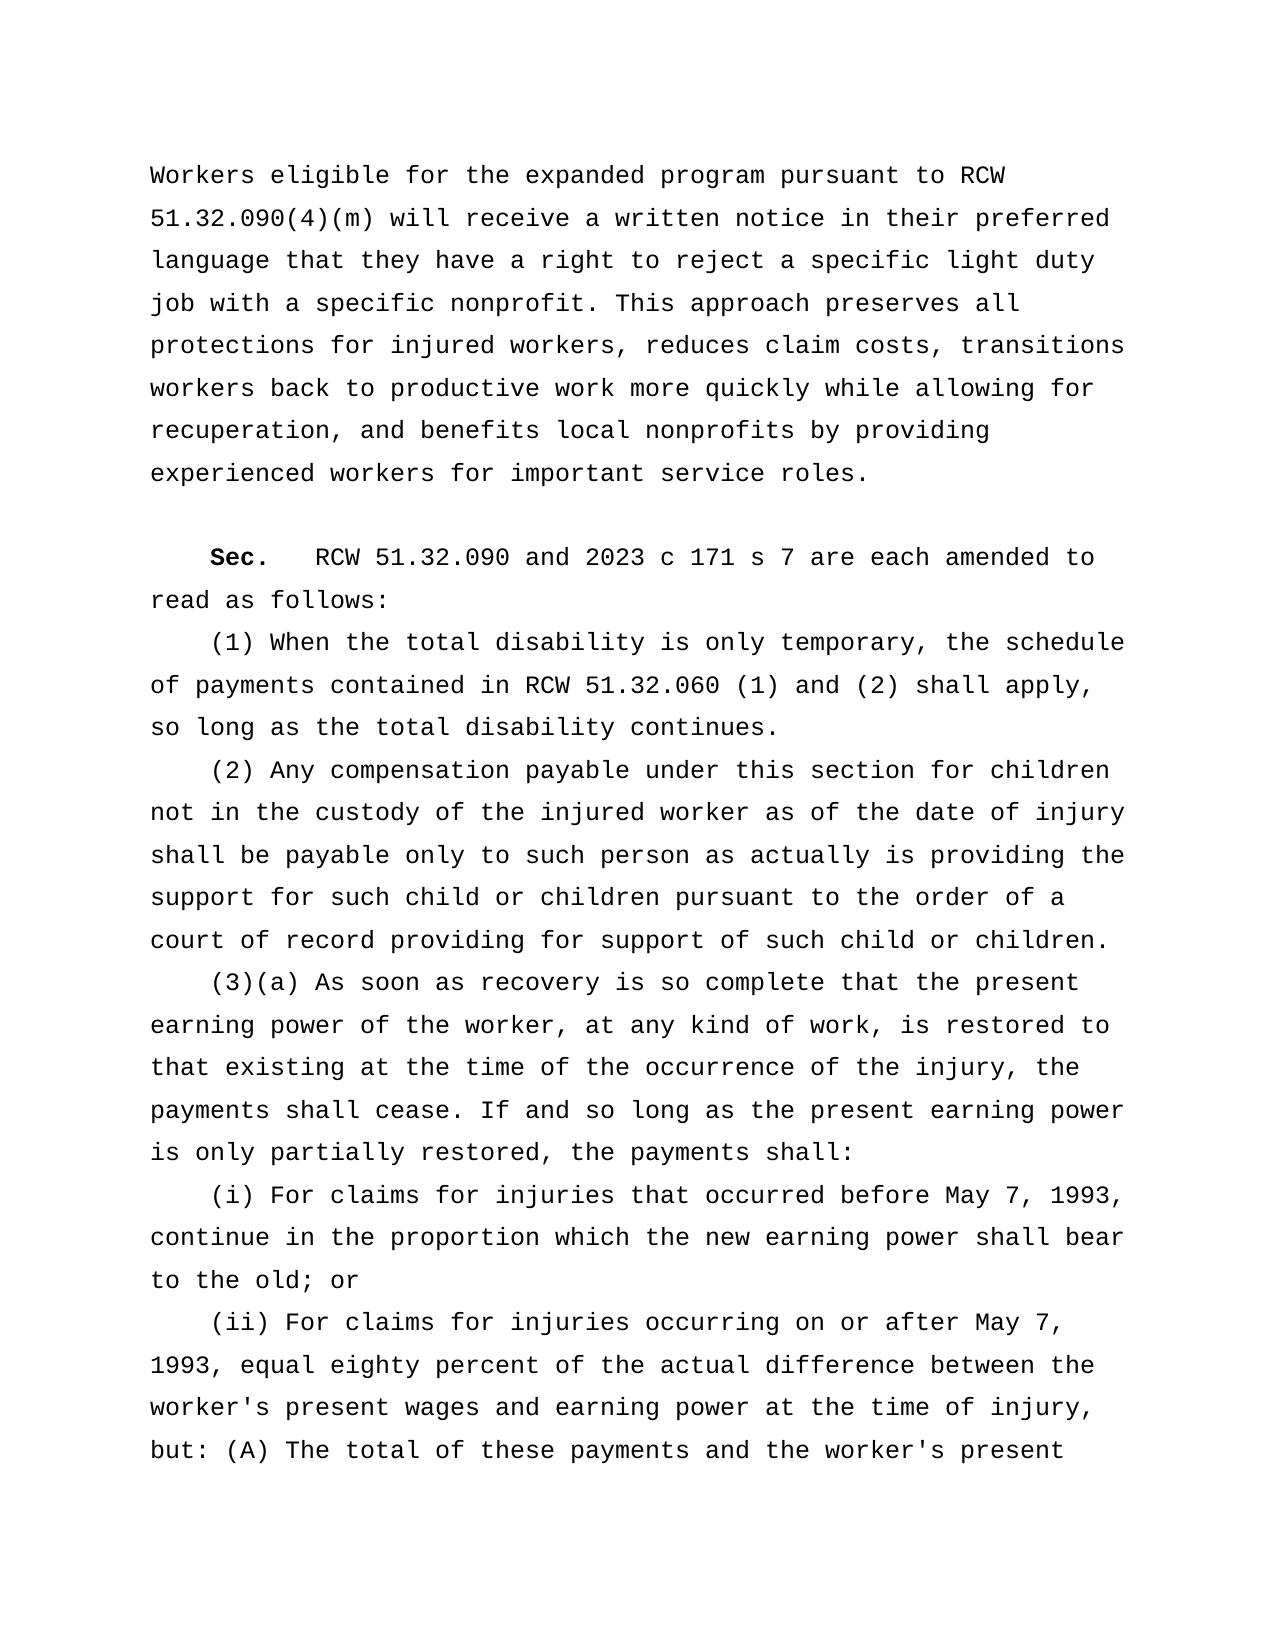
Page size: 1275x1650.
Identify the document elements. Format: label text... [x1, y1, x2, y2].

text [150, 150, 1125, 490]
text (2) Any compensation payable under this section for children not in the custody of the injured worker as of the date of injury shall be payable only to such person as actually is providing the support for such child or children pursuant to the order of a court of record providing for support of such child or children. [150, 744, 1125, 957]
text Sec. RCW 51.32.090 and 2023 c 171 s 7 are each amended to read as follows: [150, 532, 1125, 617]
text (3)(a) As soon as recovery is so complete that the present earning power of the worker, at any kind of work, is restored to that existing at the time of the occurrence of the injury, the payments shall cease. If and so long as the present earning power is only partially restored, the payments shall: [150, 957, 1125, 1169]
text (1) When the total disability is only temporary, the schedule of payments contained in RCW 51.32.060 (1) and (2) shall apply, so long as the total disability continues. [150, 617, 1125, 744]
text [150, 1297, 1125, 1467]
text (i) For claims for injuries that occurred before May 7, 1993, continue in the proportion which the new earning power shall bear to the old; or [150, 1169, 1125, 1297]
